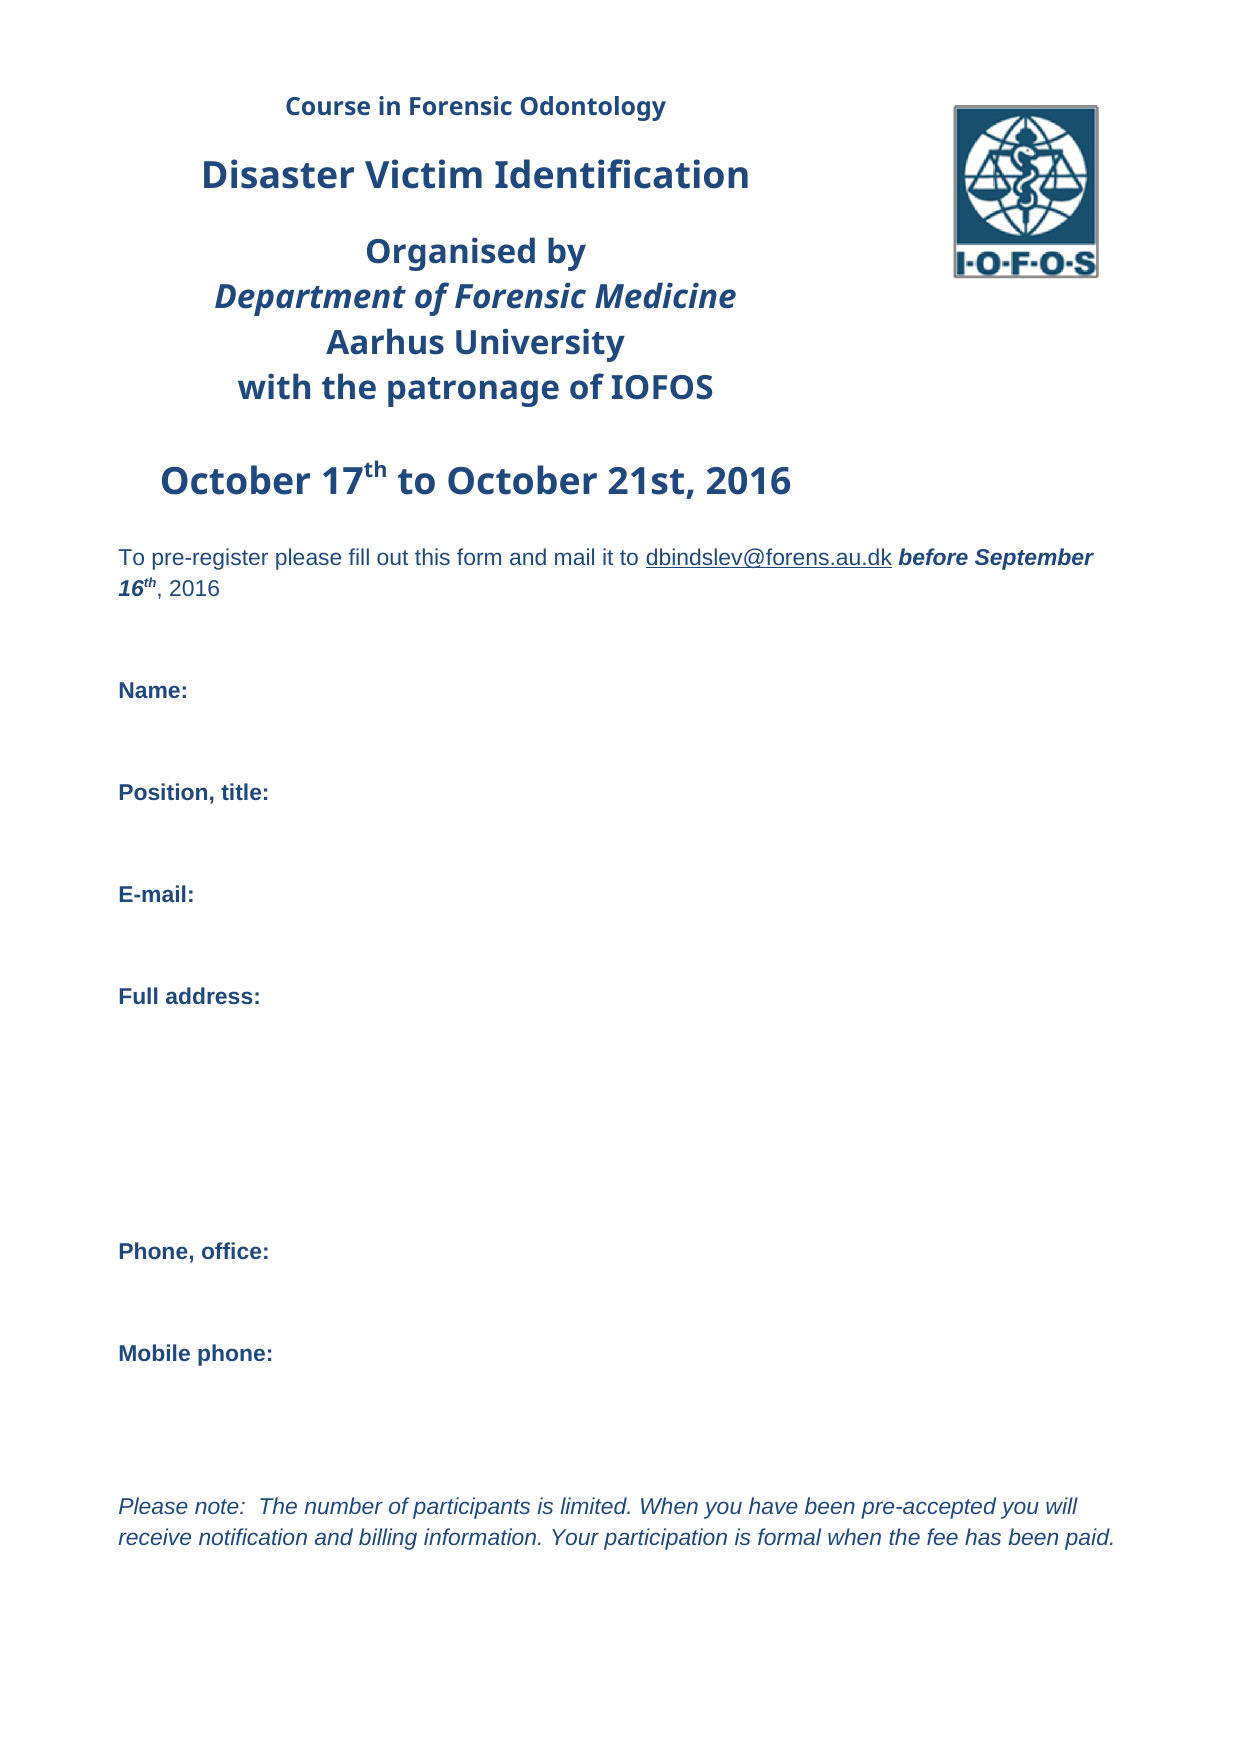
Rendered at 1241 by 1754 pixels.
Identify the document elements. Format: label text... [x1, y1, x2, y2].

text Full address: [118, 983, 1122, 1009]
text Name: [118, 677, 1122, 703]
picture [951, 102, 1102, 281]
text E-mail: [118, 881, 1122, 907]
text Phone, office: [118, 1238, 1122, 1264]
text Position, title: [118, 779, 1122, 805]
text To pre-register please fill out this form and mail it to dbindslev@forens.au.dk before September 16th, 2016 [118, 544, 1122, 601]
text Please note: The number of participants is limited. When you have been pre-accepted you will receive notification and billing information. Your participation is formal when the fee has been paid. [118, 1493, 1122, 1550]
text Mobile phone: [118, 1340, 1122, 1367]
